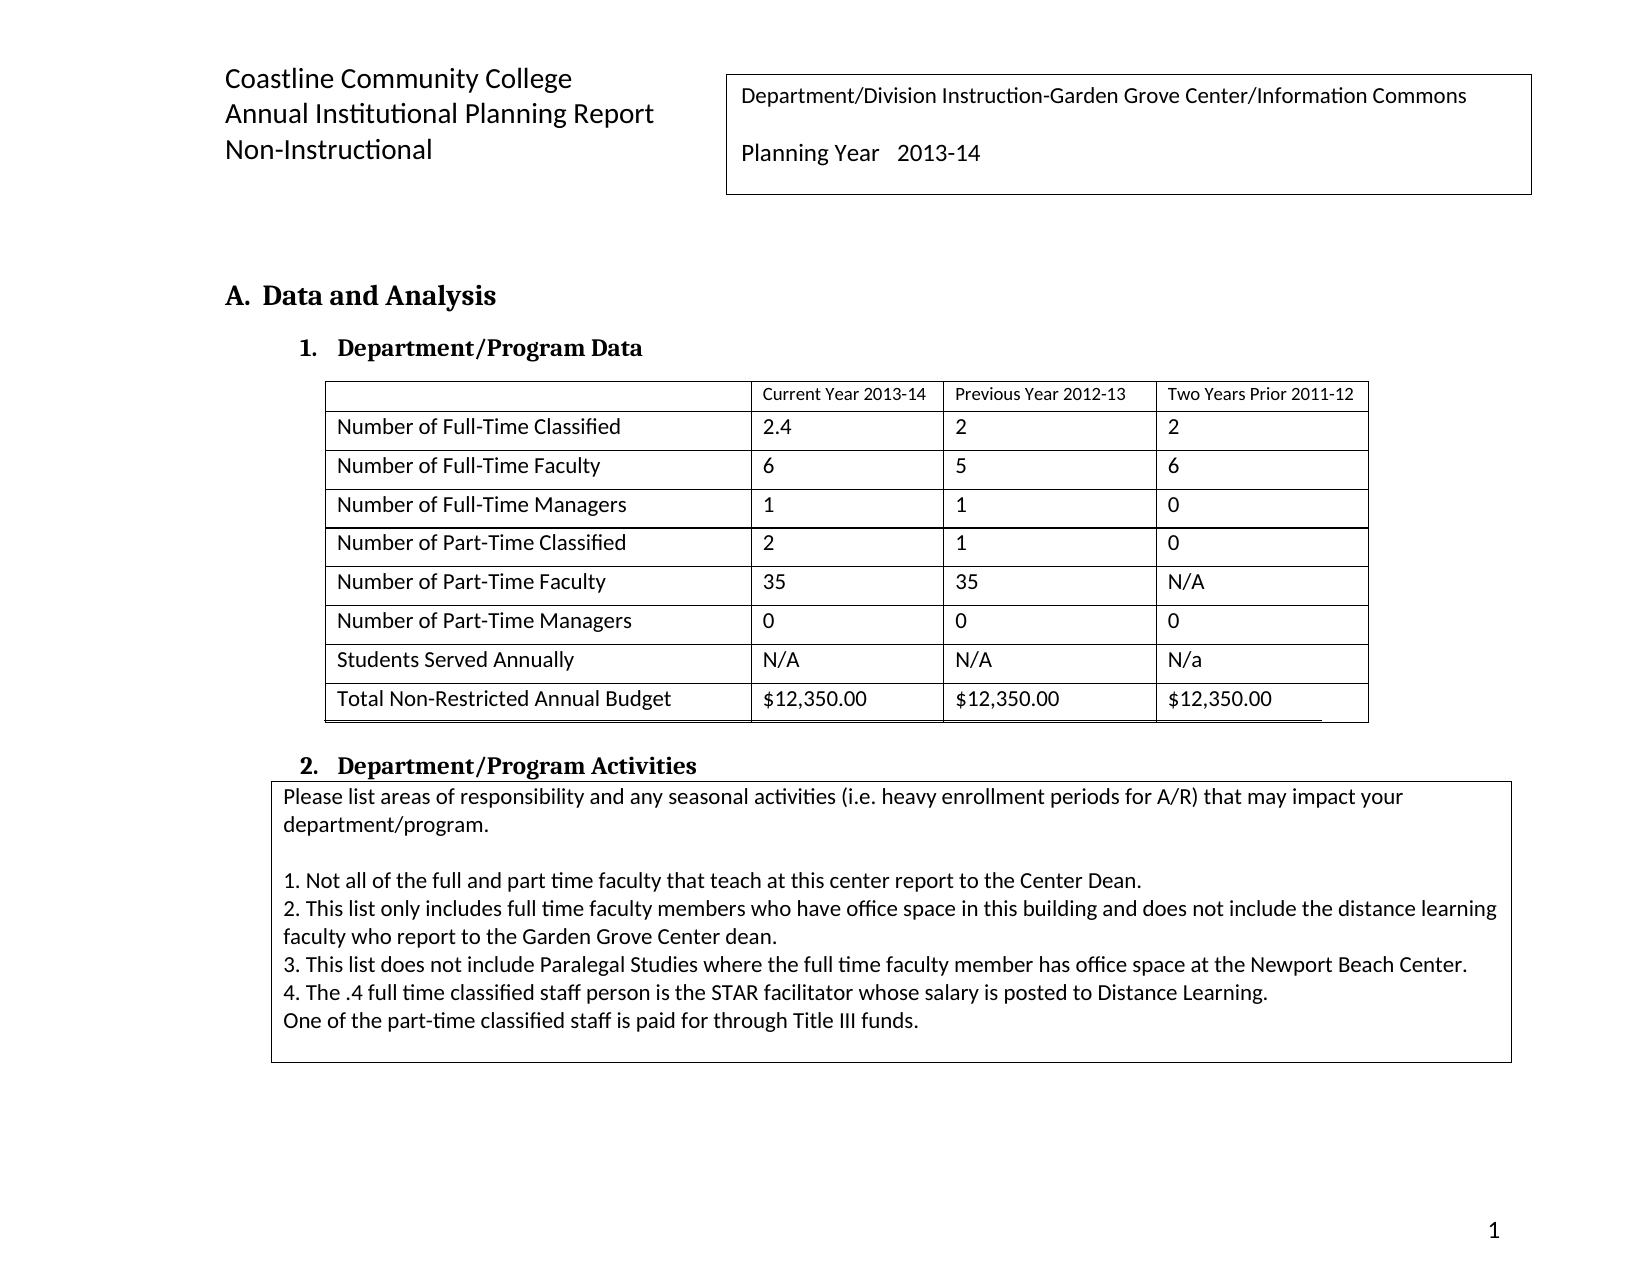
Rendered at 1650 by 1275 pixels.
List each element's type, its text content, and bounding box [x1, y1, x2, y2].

table_cell 0 [1157, 490, 1368, 527]
table_cell 0 [1157, 529, 1368, 566]
table_cell $12,350.00 [1157, 684, 1368, 722]
table_cell Number of Part-Time Managers [326, 606, 751, 644]
table_cell 1 [944, 529, 1156, 566]
table_cell 5 [944, 451, 1156, 489]
table_cell Total Non-Restricted Annual Budget [326, 684, 751, 720]
table_cell Number of Full-Time Classified [326, 412, 751, 450]
table_cell N/A [1157, 567, 1368, 605]
table_cell N/A [752, 645, 943, 683]
table_cell Number of Part-Time Classified [326, 529, 751, 566]
table_cell 6 [752, 451, 943, 489]
table_cell 2 [944, 412, 1156, 450]
table_header Two Years Prior 2011-12 [1157, 382, 1368, 411]
table_cell Students Served Annually [326, 645, 751, 683]
table_header Please list areas of responsibility and any seasonal activities (i.e. heavy enrollment periods for A/R) that may impact your department/program. 1. Not all of the full and part time faculty that teach at this center report to the Center Dean. 2. This list only includes full time faculty members who have office space in this building and does not include the distance learning faculty who report to the Garden Grove Center dean. 3. This list does not include Paralegal Studies where the full time faculty member has office space at the Newport Beach Center. 4. The .4 full time classified staff person is the STAR facilitator whose salary is posted to Distance Learning. One of the part-time classified staff is paid for through Title III funds. [272, 782, 1511, 1062]
table_cell 1 [944, 490, 1156, 527]
subtitle Department/Program Activities [300, 752, 1500, 781]
table_cell Number of Part-Time Faculty [326, 567, 751, 605]
table_cell N/a [1157, 645, 1368, 683]
table_cell Number of Full-Time Managers [326, 490, 751, 527]
table_cell $12,350.00 [944, 684, 1156, 720]
table_cell 2 [1157, 412, 1368, 450]
table_cell 35 [752, 567, 943, 605]
table_cell 6 [1157, 451, 1368, 489]
table_header Current Year 2013-14 [752, 382, 943, 411]
table_cell Number of Full-Time Faculty [326, 451, 751, 489]
table_cell 0 [944, 606, 1156, 644]
table_cell 0 [1157, 606, 1368, 644]
table_cell 2 [752, 529, 943, 566]
subtitle Data and Analysis [225, 279, 1500, 313]
table_cell N/A [944, 645, 1156, 683]
table_header [326, 382, 751, 411]
table_cell 0 [752, 606, 943, 644]
table_cell 35 [944, 567, 1156, 605]
subtitle Department/Program Data [300, 334, 1500, 362]
table_header Previous Year 2012-13 [944, 382, 1156, 411]
table_cell 2.4 [752, 412, 943, 450]
table_cell 1 [752, 490, 943, 527]
table_cell $12,350.00 [752, 684, 943, 720]
